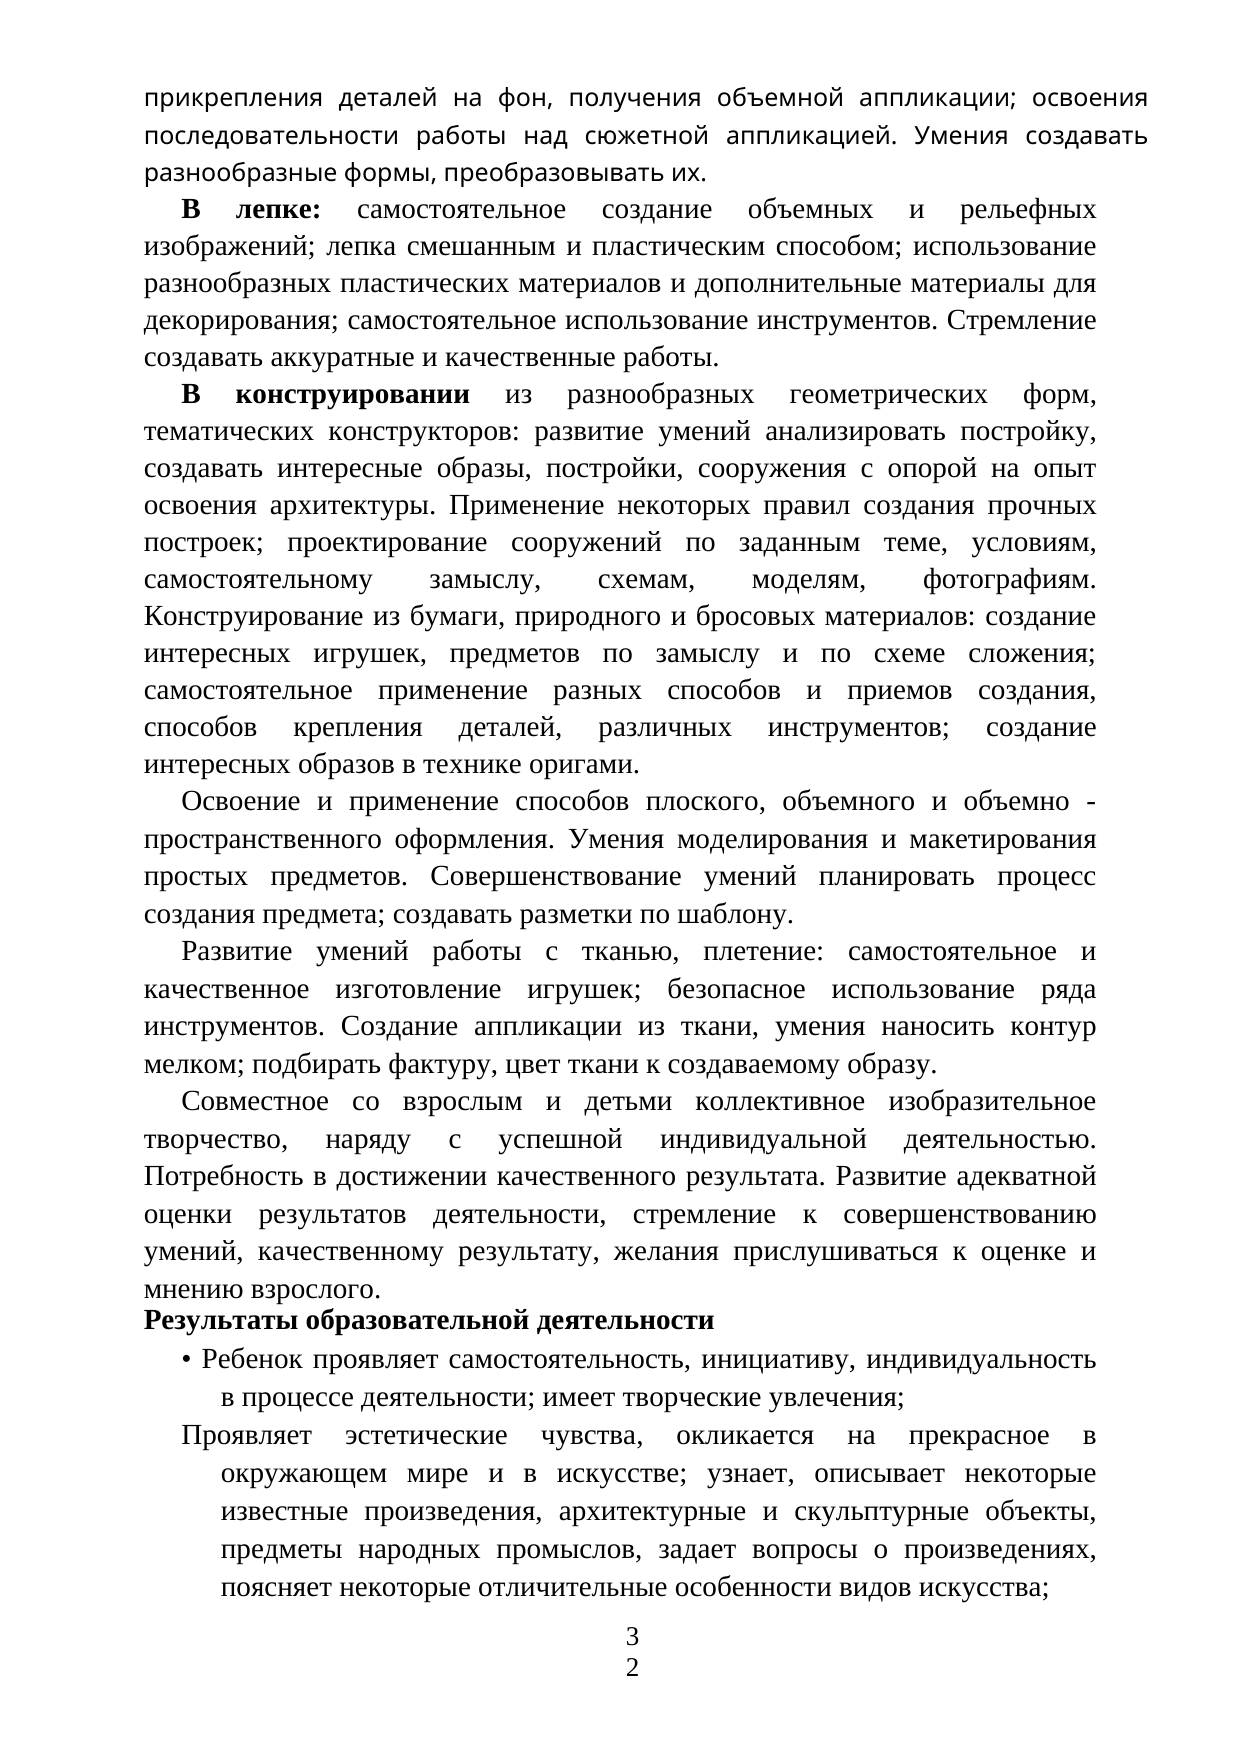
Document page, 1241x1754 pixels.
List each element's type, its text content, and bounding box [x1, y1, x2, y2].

text Совместное со взрослым и детьми коллективное изобразительное творчество, наряду с успешной индивидуальной деятельностью. Потребность в достижении качественного результата. Развитие адекватной оценки результатов деятельности, стремление к совершенствованию умений, качественному результату, желания прислушиваться к оценке и мнению взрослого. [143, 1081, 1097, 1306]
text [143, 77, 1149, 189]
text Развитие умений работы с тканью, плетение: самостоятельное и качественное изготовление игрушек; безопасное использование ряда инструментов. Создание аппликации из ткани, умения наносить контур мелком; подбирать фактуру, цвет ткани к создаваемому образу. [143, 931, 1097, 1081]
text В лепке: самостоятельное создание объемных и рельефных изображений; лепка смешанным и пластическим способом; использование разнообразных пластических материалов и дополнительные материалы для декорирования; самостоятельное использование инструментов. Стремление создавать аккуратные и качественные работы. [143, 189, 1097, 374]
text • Ребенок проявляет самостоятельность, инициативу, индивидуальность в процессе деятельности; имеет творческие увлечения; [181, 1338, 1097, 1414]
text Результаты образовательной деятельности [143, 1306, 1149, 1335]
text Освоение и применение способов плоского, объемного и объемно - пространственного оформления. Умения моделирования и макетирования простых предметов. Совершенствование умений планировать процесс создания предмета; создавать разметки по шаблону. [143, 781, 1097, 931]
text В конструировании из разнообразных геометрических форм, тематических конструкторов: развитие умений анализировать постройку, создавать интересные образы, постройки, сооружения с опорой на опыт освоения архитектуры. Применение некоторых правил создания прочных построек; проектирование сооружений по заданным теме, условиям, самостоятельному замыслу, схемам, моделям, фотографиям. Конструирование из бумаги, природного и бросовых материалов: создание интересных игрушек, предметов по замыслу и по схеме сложения; самостоятельное применение разных способов и приемов создания, способов крепления деталей, различных инструментов; создание интересных образов в технике оригами. [143, 374, 1097, 781]
text Проявляет эстетические чувства, окликается на прекрасное в окружающем мире и в искусстве; узнает, описывает некоторые известные произведения, архитектурные и скульптурные объекты, предметы народных промыслов, задает вопросы о произведениях, поясняет некоторые отличительные особенности видов искусства; [181, 1414, 1097, 1604]
